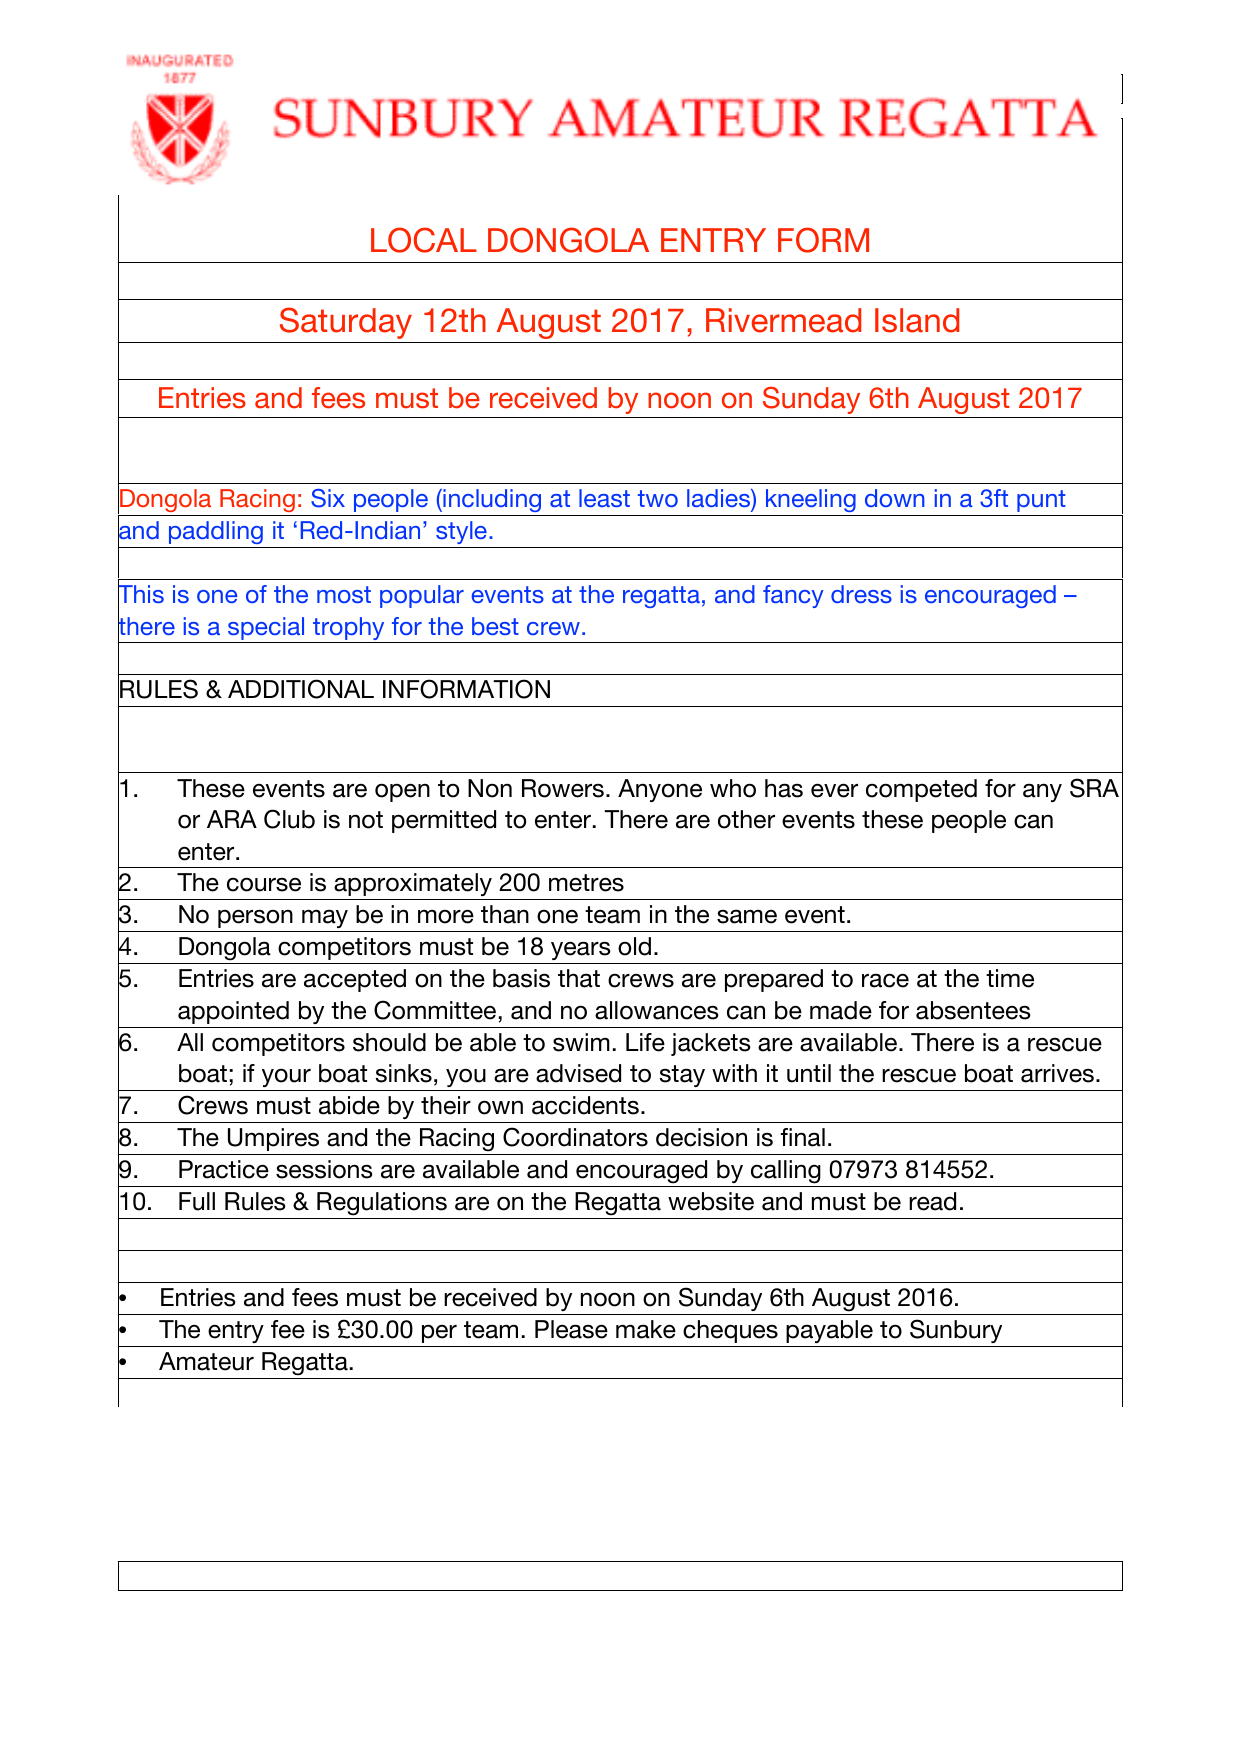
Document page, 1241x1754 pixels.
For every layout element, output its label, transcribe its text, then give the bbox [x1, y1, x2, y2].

list Practice sessions are available and encouraged by calling 07973 814552. [119, 1155, 1122, 1186]
list Dongola competitors must be 18 years old. [119, 932, 1122, 963]
list No person may be in more than one team in the same event. [119, 900, 1122, 931]
list Amateur Regatta. [119, 1347, 1122, 1378]
text LOCAL DONGOLA ENTRY FORM [119, 195, 1122, 262]
list The Umpires and the Racing Coordinators decision is final. [119, 1123, 1122, 1154]
text RULES & ADDITIONAL INFORMATION [119, 675, 1122, 706]
list Crews must abide by their own accidents. [119, 1091, 1122, 1122]
list Entries are accepted on the basis that crews are prepared to race at the time appointed by the Committee, and no allowances can be made for absentees [119, 964, 1122, 1026]
text Entries and fees must be received by noon on Sunday 6th August 2017 [119, 380, 1122, 416]
list Entries and fees must be received by noon on Sunday 6th August 2016. [119, 1283, 1122, 1314]
list The course is approximately 200 metres [119, 868, 1122, 899]
list Full Rules & Regulations are on the Regatta website and must be read. [119, 1187, 1122, 1218]
list The entry fee is £30.00 per team. Please make cheques payable to Sunbury [119, 1315, 1122, 1346]
text This is one of the most popular events at the regatta, and fancy dress is encouraged – there is a special trophy for the best crew. [119, 580, 1122, 642]
picture [117, 41, 1122, 195]
list These events are open to Non Rowers. Anyone who has ever competed for any SRA or ARA Club is not permitted to enter. There are other events these people can enter. [119, 773, 1122, 867]
list All competitors should be able to swim. Life jackets are available. There is a rescue boat; if your boat sinks, you are advised to stay with it until the rescue boat arrives. [119, 1028, 1122, 1090]
text and paddling it ‘Red-Indian’ style. [119, 516, 1122, 547]
text Dongola Racing: Six people (including at least two ladies) kneeling down in a 3ft punt [119, 484, 1122, 514]
text Saturday 12th August 2017, Rivermead Island [119, 300, 1122, 342]
